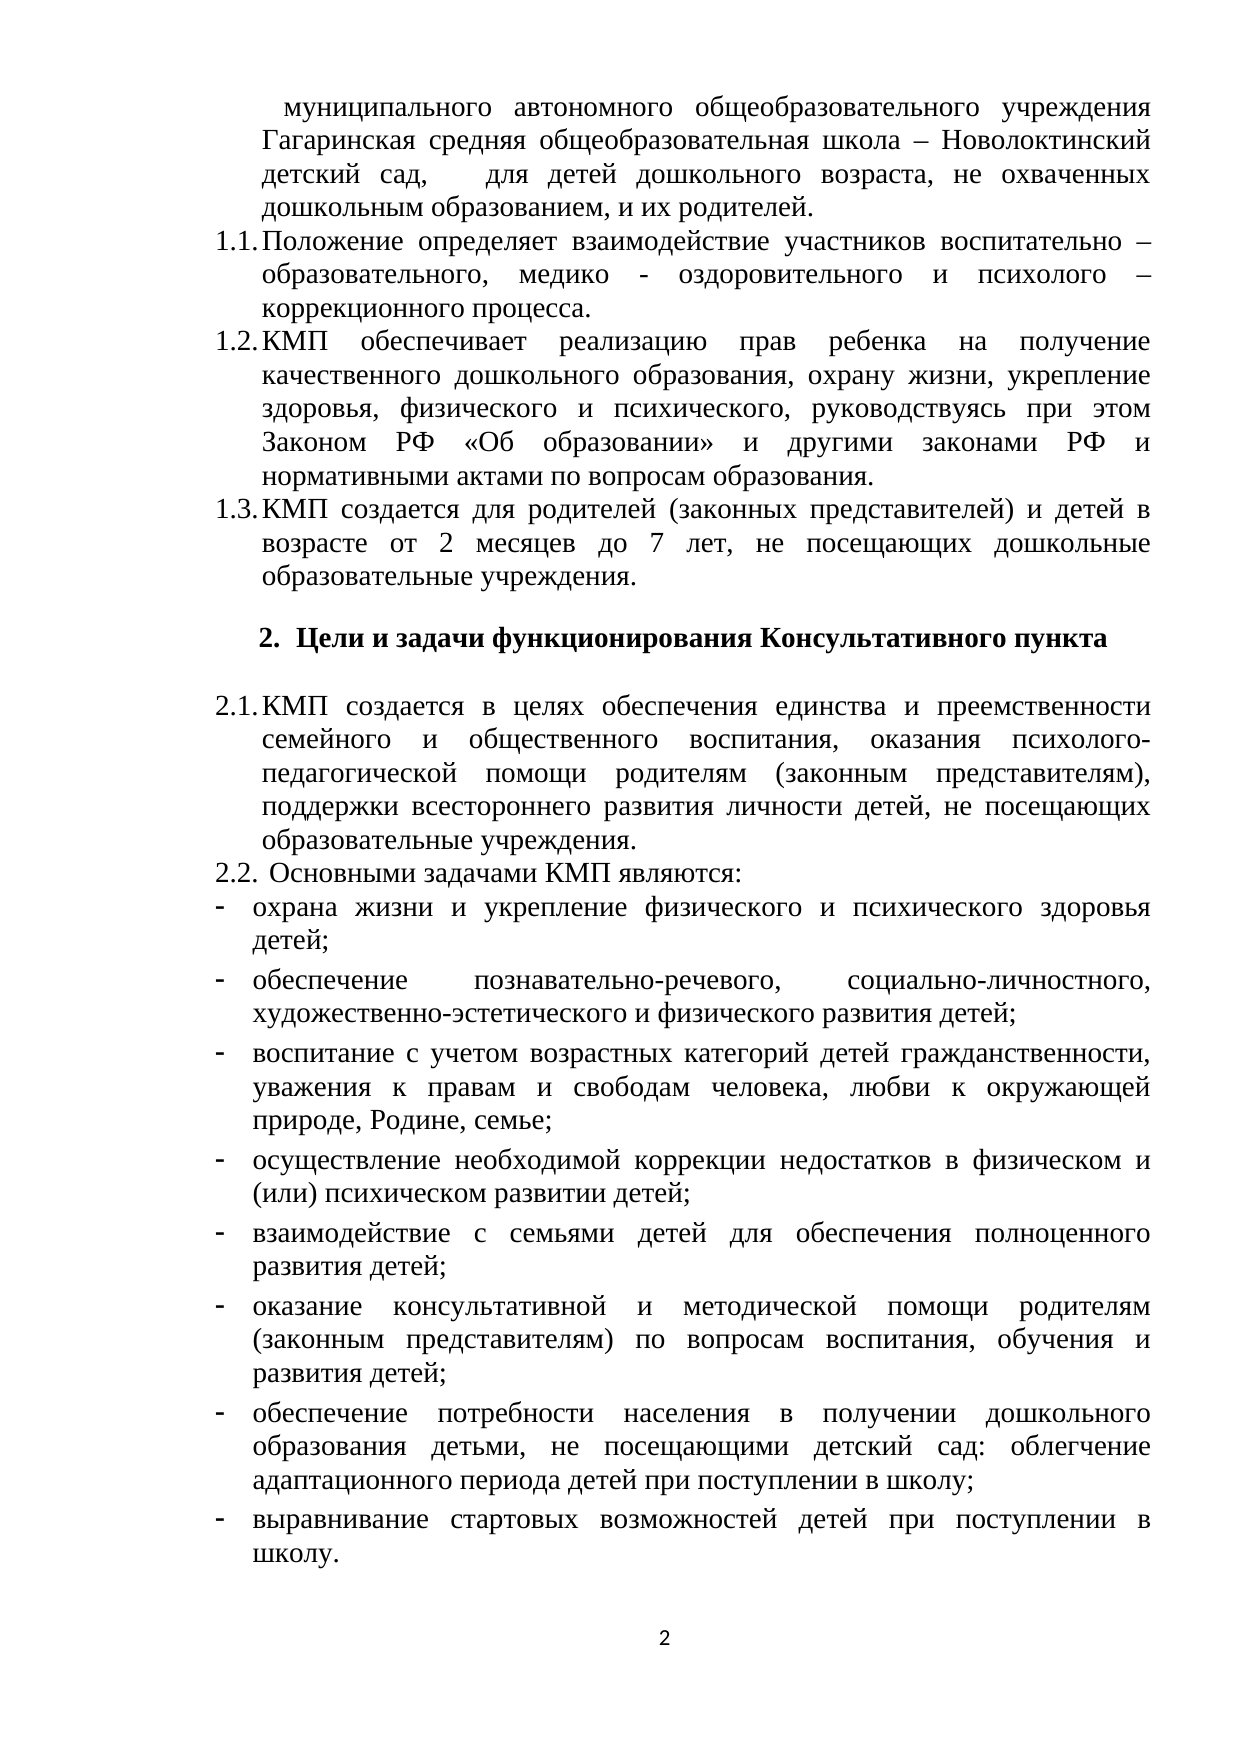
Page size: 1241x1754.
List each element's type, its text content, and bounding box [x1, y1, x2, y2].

list Основными задачами КМП являются: [215, 855, 1152, 889]
list КМП создается в целях обеспечения единства и преемственности семейного и общественного воспитания, оказания психолого-педагогической помощи родителям (законным представителям), поддержки всестороннего развития личности детей, не посещающих образовательные учреждения. [215, 688, 1152, 855]
list КМП создается для родителей (законных представителей) и детей в возрасте от 2 месяцев до 7 лет, не посещающих дошкольные образовательные учреждения. [215, 491, 1152, 592]
list выравнивание стартовых возможностей детей при поступлении в школу. [215, 1501, 1152, 1568]
list муниципального автономного общеобразовательного учреждения Гагаринская средняя общеобразовательная школа – Новолоктинский детский сад, для детей дошкольного возраста, не охваченных дошкольным образованием, и их родителей. [262, 89, 1152, 223]
list КМП обеспечивает реализацию прав ребенка на получение качественного дошкольного образования, охрану жизни, укрепление здоровья, физического и психического, руководствуясь при этом Законом РФ «Об образовании» и другими законами РФ и нормативными актами по вопросам образования. [215, 323, 1152, 491]
list воспитание с учетом возрастных категорий детей гражданственности, уважения к правам и свободам человека, любви к окружающей природе, Родине, семье; [215, 1035, 1152, 1136]
list Цели и задачи функционирования Консультативного пункта [215, 621, 1152, 654]
list Положение определяет взаимодействие участников воспитательно – образовательного, медико - оздоровительного и психолого – коррекционного процесса. [215, 223, 1152, 323]
list охрана жизни и укрепление физического и психического здоровья детей; [215, 889, 1152, 956]
list оказание консультативной и методической помощи родителям (законным представителям) по вопросам воспитания, обучения и развития детей; [215, 1288, 1152, 1389]
list обеспечение потребности населения в получении дошкольного образования детьми, не посещающими детский сад: облегчение адаптационного периода детей при поступлении в школу; [215, 1395, 1152, 1495]
list взаимодействие с семьями детей для обеспечения полноценного развития детей; [215, 1215, 1152, 1282]
list обеспечение познавательно-речевого, социально-личностного, художественно-эстетического и физического развития детей; [215, 962, 1152, 1029]
list осуществление необходимой коррекции недостатков в физическом и (или) психическом развитии детей; [215, 1142, 1152, 1209]
